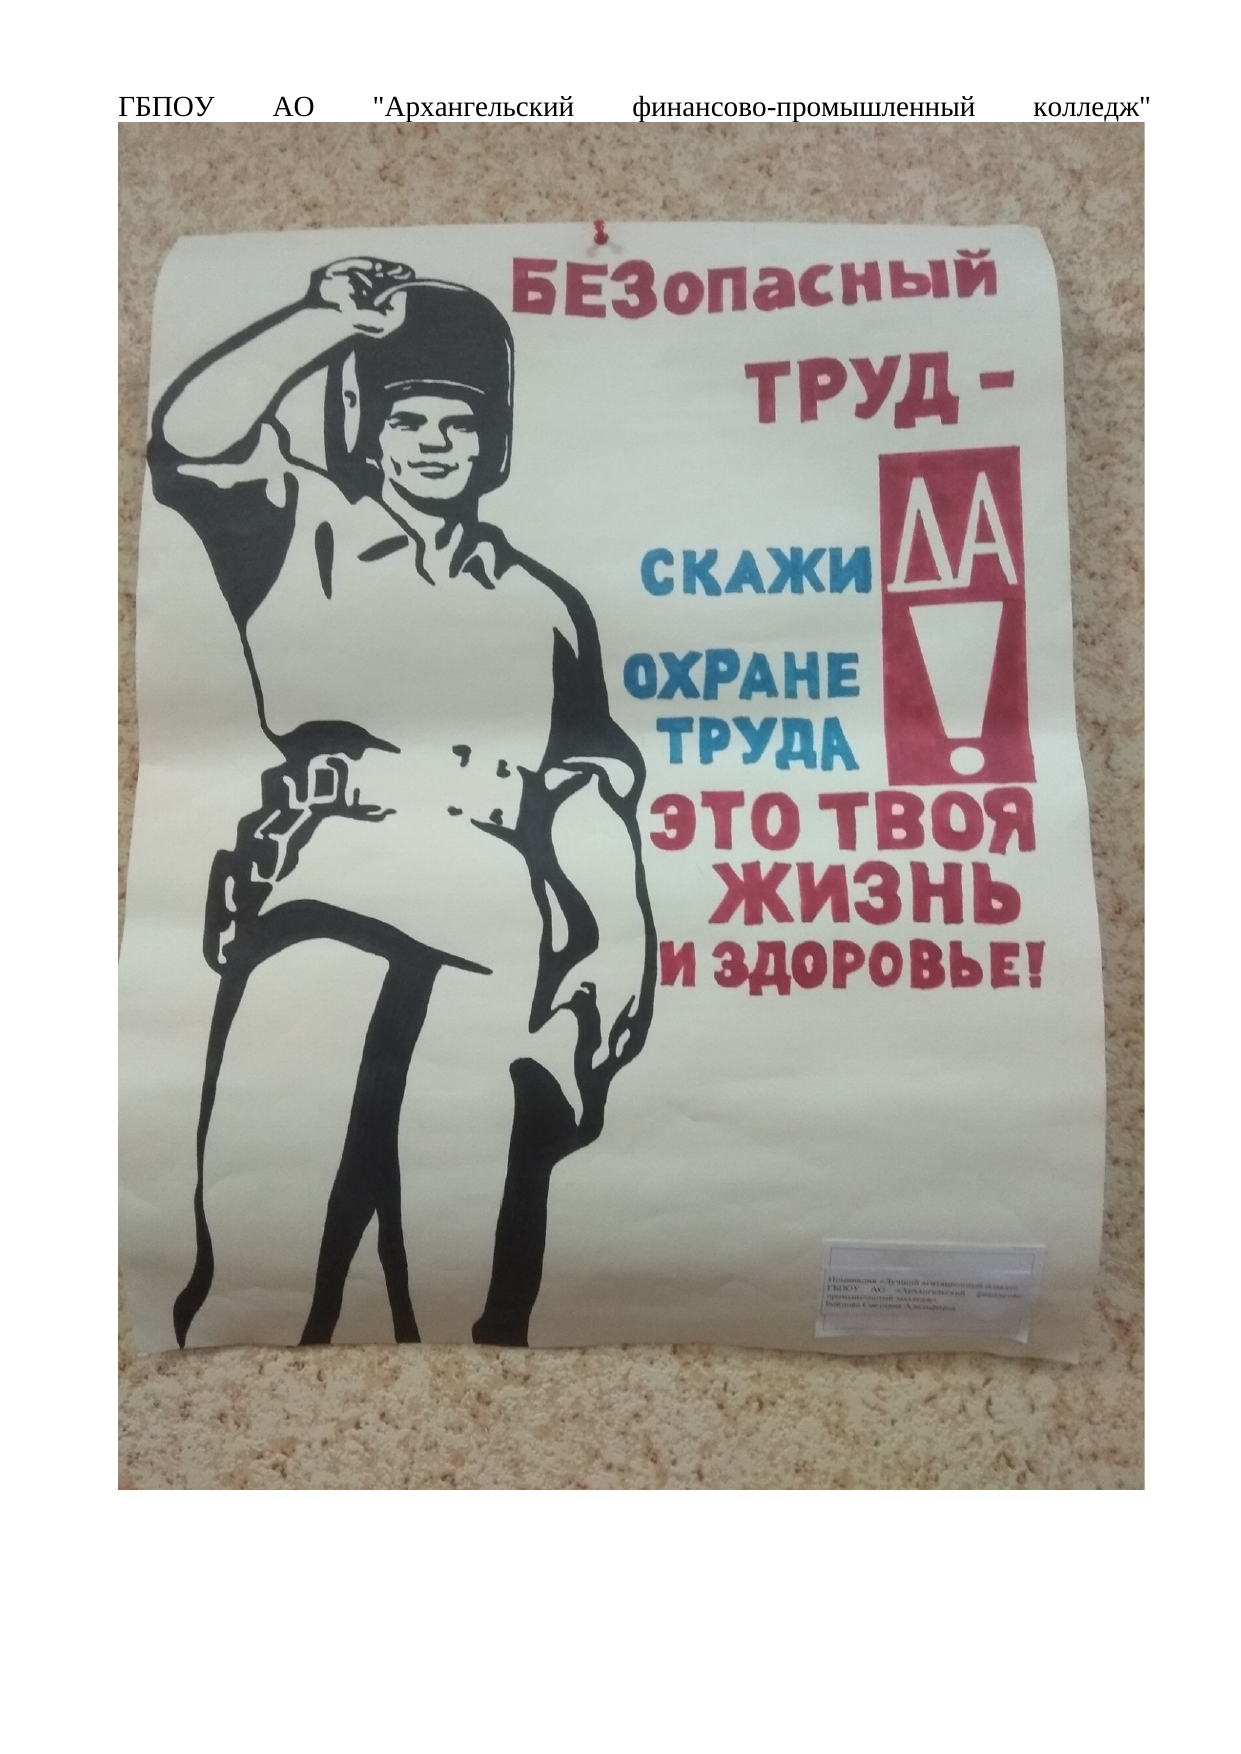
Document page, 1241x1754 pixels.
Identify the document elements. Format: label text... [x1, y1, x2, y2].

picture [118, 122, 1145, 1490]
